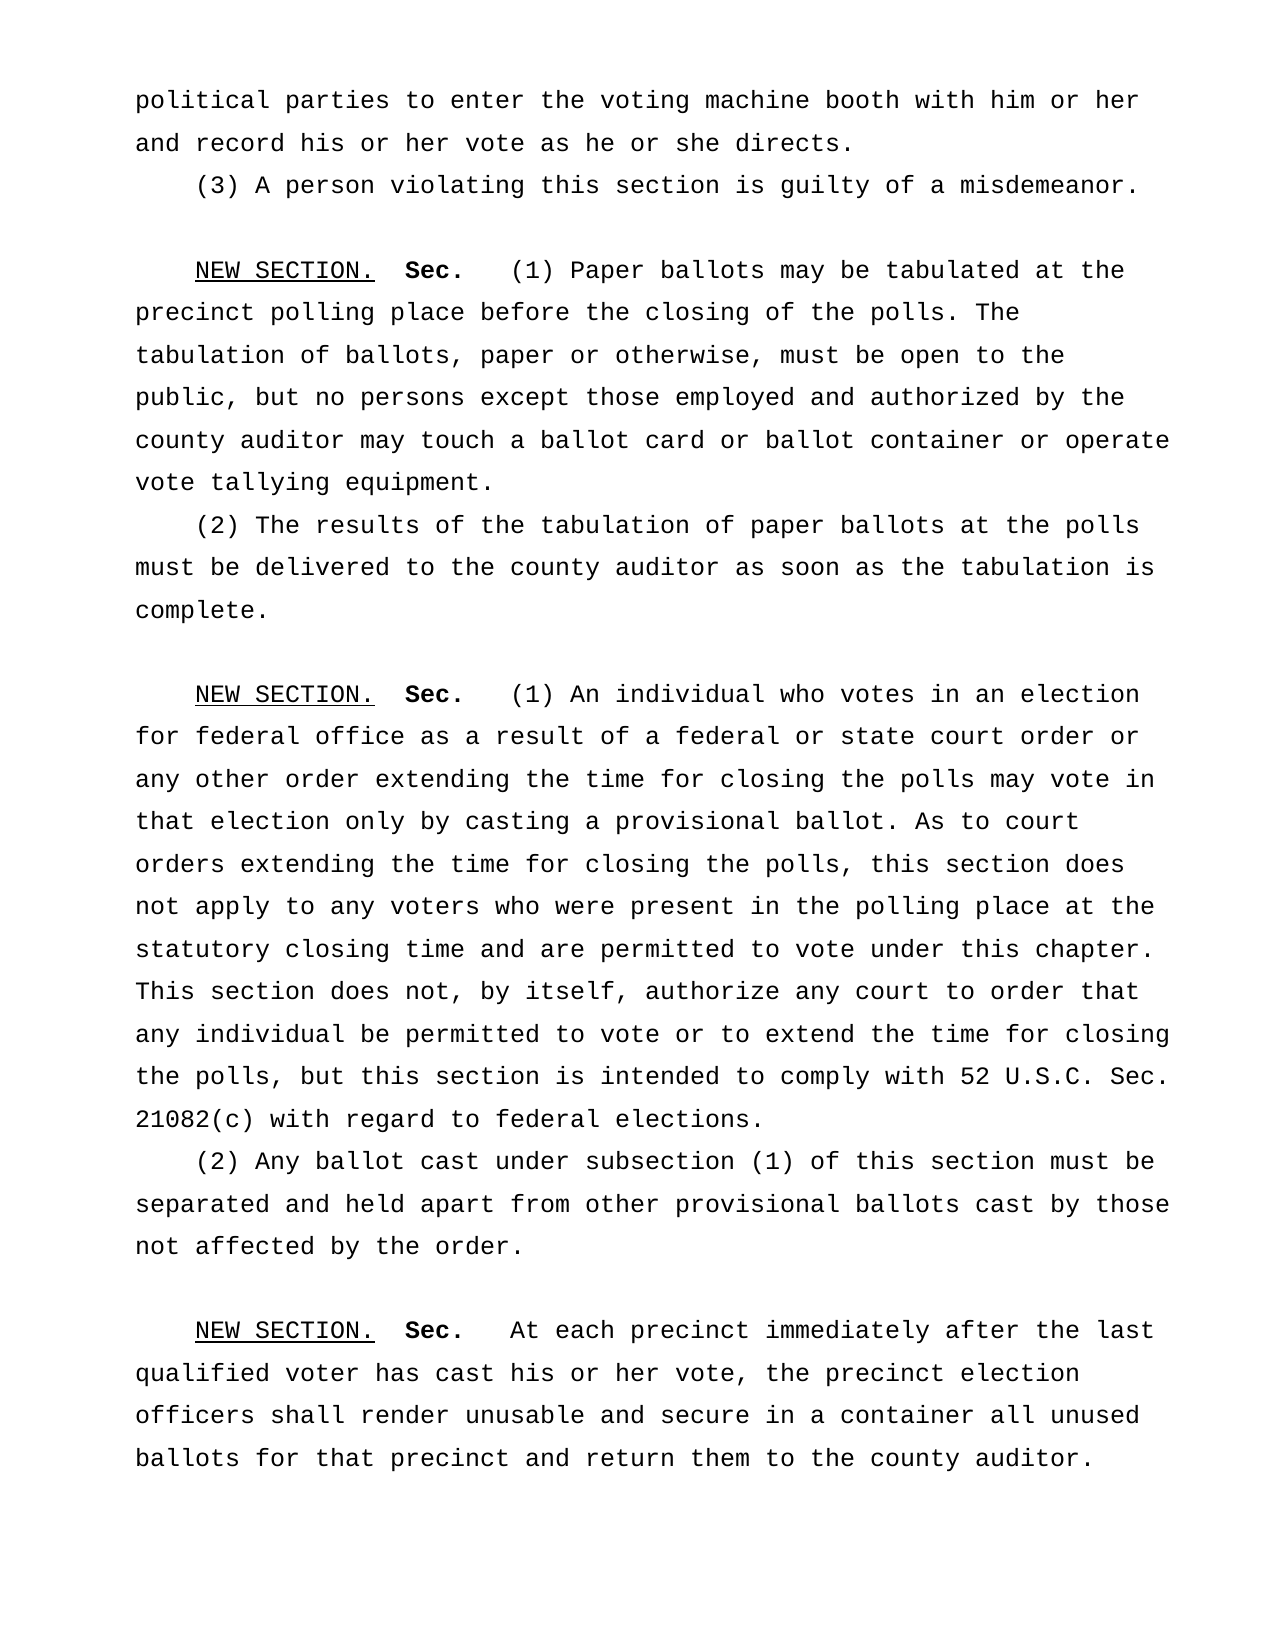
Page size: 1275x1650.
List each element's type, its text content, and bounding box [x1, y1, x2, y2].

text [135, 75, 1170, 160]
text (2) Any ballot cast under subsection (1) of this section must be separated and held apart from other provisional ballots cast by those not affected by the order. [135, 1136, 1170, 1263]
text (2) The results of the tabulation of paper ballots at the polls must be delivered to the county auditor as soon as the tabulation is complete. [135, 499, 1170, 627]
text NEW SECTION. Sec. (1) Paper ballots may be tabulated at the precinct polling place before the closing of the polls. The tabulation of ballots, paper or otherwise, must be open to the public, but no persons except those employed and authorized by the county auditor may touch a ballot card or ballot container or operate vote tallying equipment. [135, 244, 1170, 499]
text NEW SECTION. Sec. (1) An individual who votes in an election for federal office as a result of a federal or state court order or any other order extending the time for closing the polls may vote in that election only by casting a provisional ballot. As to court orders extending the time for closing the polls, this section does not apply to any voters who were present in the polling place at the statutory closing time and are permitted to vote under this chapter. This section does not, by itself, authorize any court to order that any individual be permitted to vote or to extend the time for closing the polls, but this section is intended to comply with 52 U.S.C. Sec. 21082(c) with regard to federal elections. [135, 668, 1170, 1136]
text NEW SECTION. Sec. At each precinct immediately after the last qualified voter has cast his or her vote, the precinct election officers shall render unusable and secure in a container all unused ballots for that precinct and return them to the county auditor. [135, 1305, 1170, 1475]
text (3) A person violating this section is guilty of a misdemeanor. [135, 160, 1170, 202]
